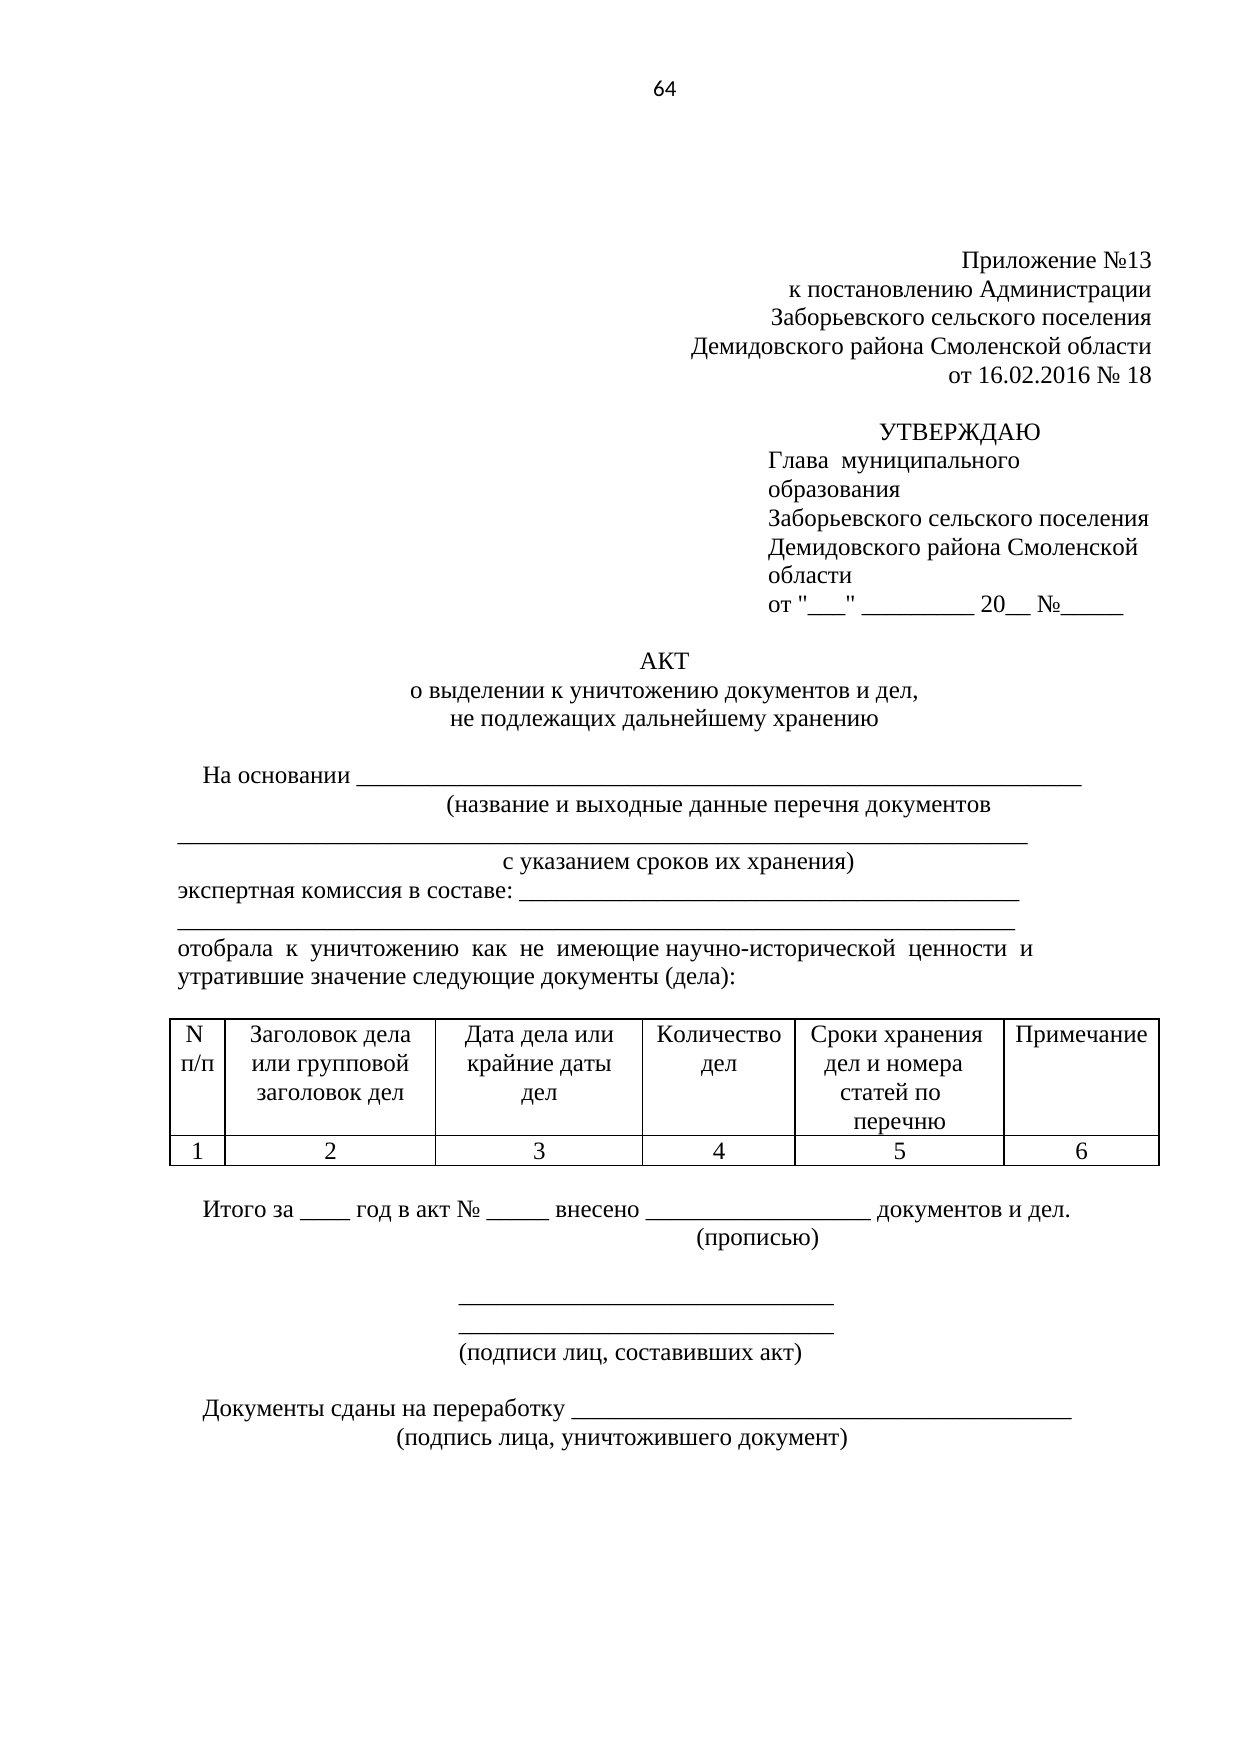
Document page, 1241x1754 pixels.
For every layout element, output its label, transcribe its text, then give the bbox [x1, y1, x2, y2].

table_header Количество дел [643, 1020, 794, 1134]
text (подпись лица, уничтожившего документ) [177, 1422, 1152, 1451]
text к постановлению Администрации [177, 274, 1152, 302]
table_cell 4 [643, 1136, 794, 1164]
text АКТ [177, 646, 1152, 675]
table_cell 6 [1005, 1136, 1158, 1164]
text о выделении к уничтожению документов и дел, [177, 675, 1152, 703]
text ___________________________________________________________________ [177, 904, 1152, 933]
text утратившие значение следующие документы (дела): [177, 961, 1152, 990]
text УТВЕРЖДАЮ [768, 417, 1152, 445]
table_header N п/п [171, 1020, 224, 1134]
table_header Дата дела или крайние даты дел [436, 1020, 642, 1134]
text (прописью) [177, 1222, 1152, 1251]
text Приложение №13 [177, 245, 1152, 274]
text (название и выходные данные перечня документов [177, 789, 1152, 818]
table_header Примечание [1005, 1020, 1158, 1134]
table_cell 1 [171, 1136, 224, 1164]
text Глава муниципального образования [768, 445, 1152, 503]
text Заборьевского сельского поселения [768, 503, 1152, 532]
table_cell 2 [226, 1136, 435, 1164]
text от "___" _________ 20__ №_____ [768, 589, 1152, 618]
text от 16.02.2016 № 18 [177, 360, 1152, 389]
text ____________________________________________________________________ [177, 818, 1152, 846]
text экспертная комиссия в составе: ________________________________________ [177, 875, 1152, 904]
text Итого за ____ год в акт № _____ внесено __________________ документов и дел. [177, 1194, 1152, 1222]
table_cell 5 [796, 1136, 1003, 1164]
text ______________________________ [177, 1308, 1152, 1337]
table_header Заголовок дела или групповой заголовок дел [226, 1020, 435, 1134]
text отобрала к уничтожению как не имеющие научно-исторической ценности и [177, 933, 1152, 961]
text не подлежащих дальнейшему хранению [177, 703, 1152, 732]
table_cell 3 [436, 1136, 642, 1164]
text На основании __________________________________________________________ [177, 760, 1152, 789]
table_header Сроки хранения дел и номера статей по перечню [796, 1020, 1003, 1134]
text Демидовского района Смоленской области [177, 331, 1152, 360]
text с указанием сроков их хранения) [177, 846, 1152, 875]
text ______________________________ [177, 1279, 1152, 1308]
text Документы сданы на переработку ________________________________________ [177, 1393, 1152, 1422]
text (подписи лиц, составивших акт) [177, 1337, 1152, 1366]
text Заборьевского сельского поселения [177, 302, 1152, 331]
text Демидовского района Смоленской области [768, 532, 1152, 589]
